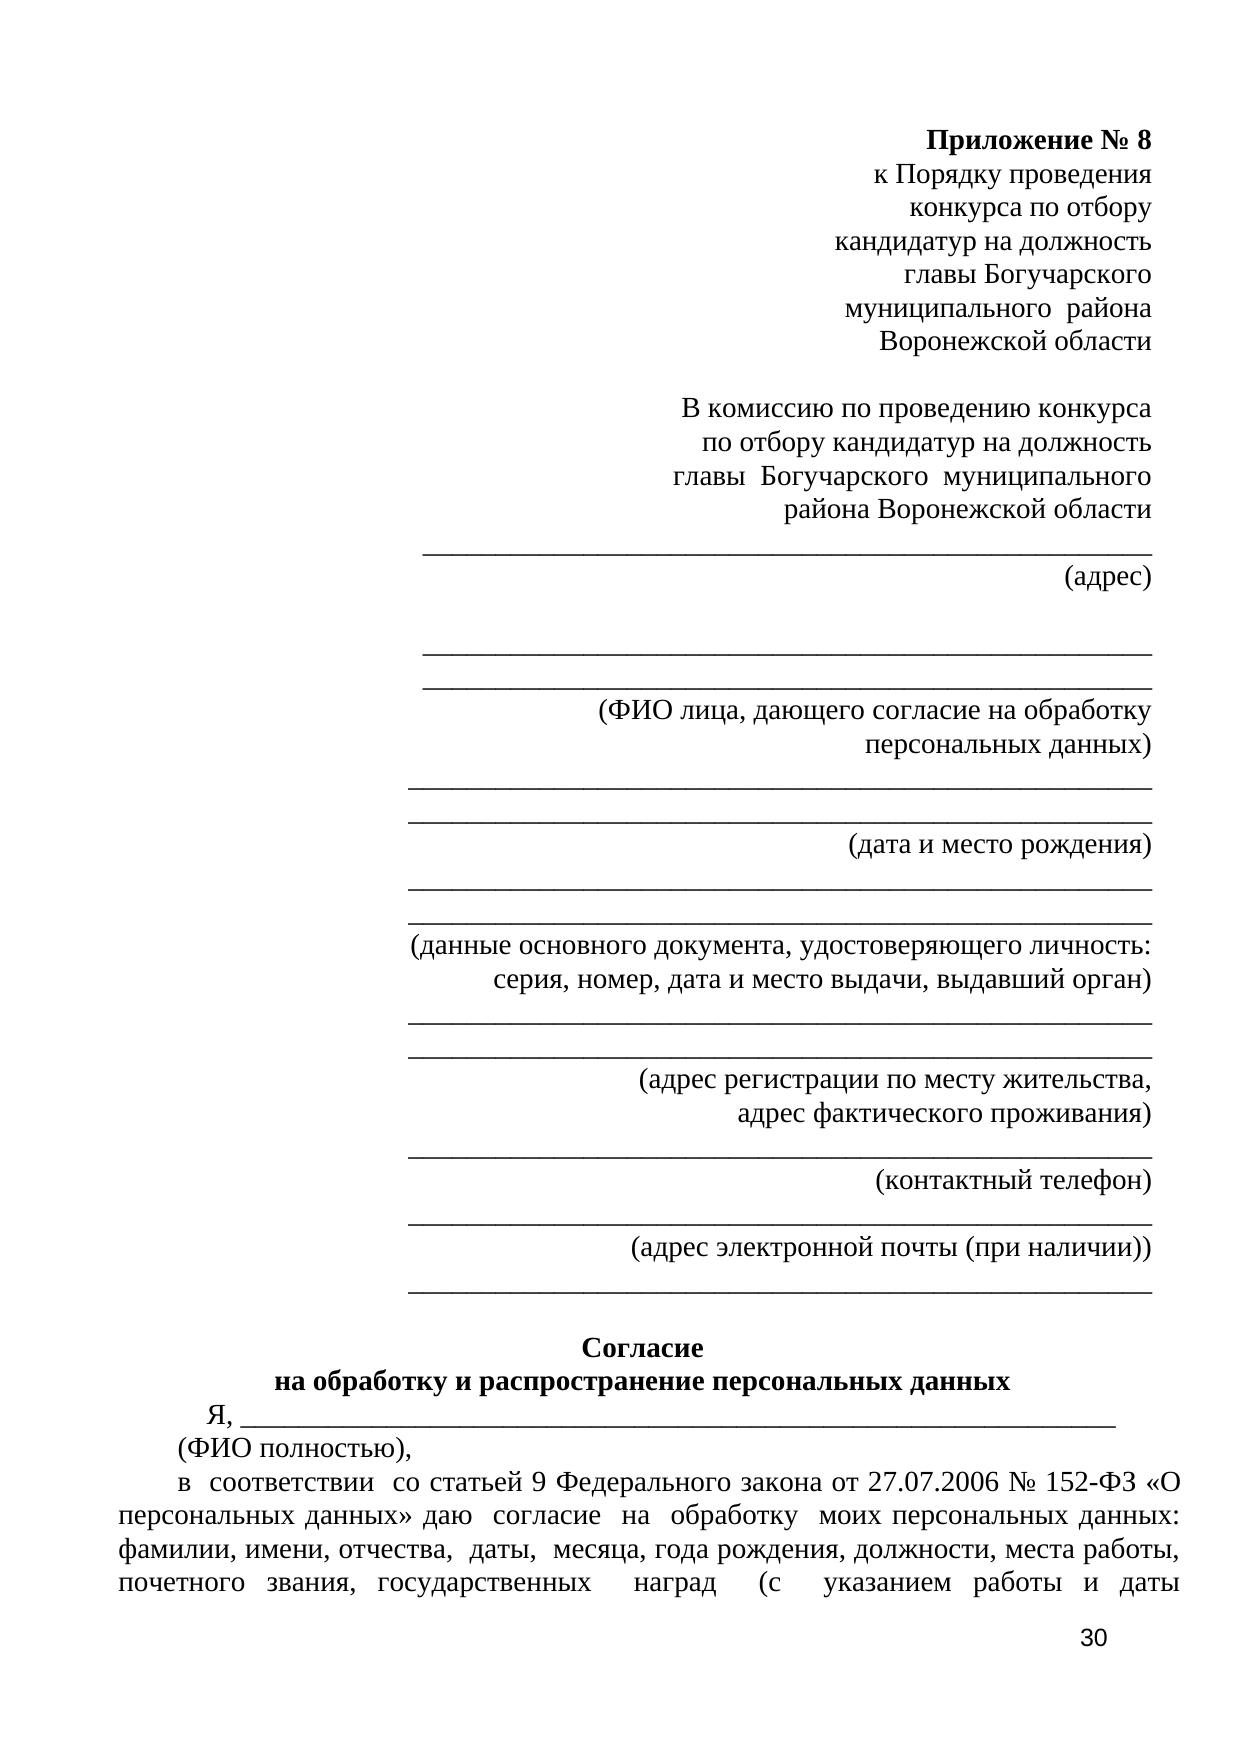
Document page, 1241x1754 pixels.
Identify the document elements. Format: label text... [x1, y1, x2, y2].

text __________________________________________________ __________________________________________________ [118, 625, 1152, 692]
text на обработку и распространение персональных данных [118, 1363, 1107, 1397]
text Я, ____________________________________________________________ [118, 1397, 1181, 1430]
text главы Богучарского муниципального [118, 458, 1152, 491]
text (контактный телефон) [118, 1162, 1152, 1196]
text (данные основного документа, удостоверяющего личность: [118, 927, 1152, 961]
text главы Богучарского [118, 256, 1152, 290]
text (адрес) [118, 558, 1152, 592]
text по отбору кандидатур на должность [118, 424, 1152, 458]
text ___________________________________________________ [118, 1128, 1152, 1162]
text ___________________________________________________ [118, 793, 1152, 827]
text Приложение № 8 [118, 122, 1152, 156]
text ___________________________________________________ [118, 860, 1152, 894]
text (адрес электронной почты (при наличии)) [118, 1229, 1152, 1263]
text персональных данных) [118, 726, 1152, 759]
text серия, номер, дата и место выдачи, выдавший орган) [118, 961, 1152, 994]
text района Воронежской области [118, 491, 1152, 525]
text ___________________________________________________ [118, 894, 1152, 927]
text __________________________________________________ [118, 525, 1152, 558]
text к Порядку проведения [118, 156, 1152, 189]
text муниципального района Воронежской области [118, 290, 1152, 357]
text ___________________________________________________ [118, 1196, 1152, 1229]
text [118, 1464, 1181, 1598]
text ___________________________________________________ [118, 994, 1152, 1028]
text (ФИО лица, дающего согласие на обработку [118, 692, 1152, 726]
text Согласие [118, 1330, 1107, 1363]
text кандидатур на должность [118, 223, 1152, 256]
text В комиссию по проведению конкурса [118, 391, 1152, 424]
text ___________________________________________________ [118, 1028, 1152, 1061]
text адрес фактического проживания) [118, 1095, 1152, 1128]
text (дата и место рождения) [118, 827, 1152, 860]
text ___________________________________________________ [118, 759, 1152, 793]
text (ФИО полностью), [118, 1430, 1181, 1464]
text ___________________________________________________ [118, 1263, 1152, 1296]
text (адрес регистрации по месту жительства, [118, 1061, 1152, 1095]
text конкурса по отбору [118, 189, 1152, 223]
